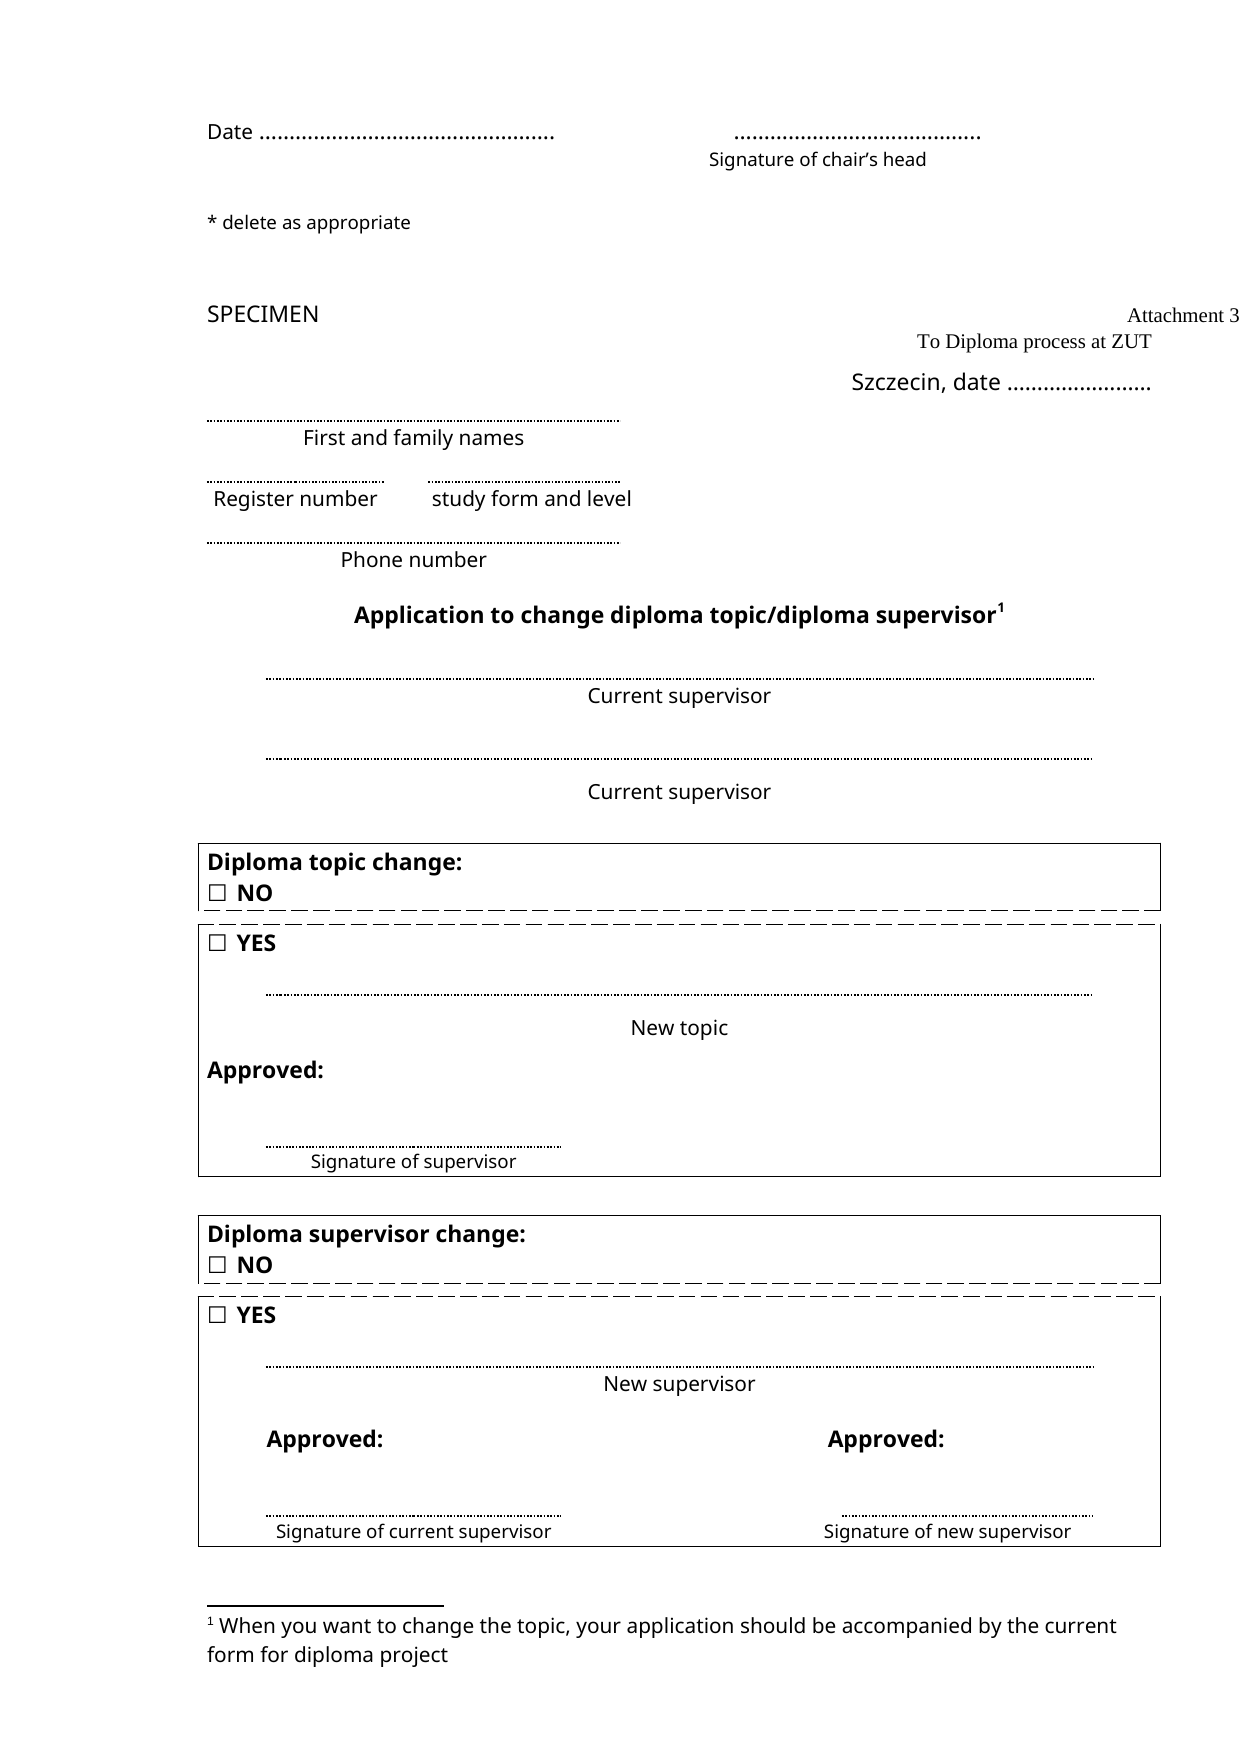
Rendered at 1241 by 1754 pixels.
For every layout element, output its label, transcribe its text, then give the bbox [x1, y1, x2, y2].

text NO [199, 1246, 1160, 1284]
list * delete as appropriate [207, 209, 990, 235]
list SPECIMEN Attachment 3 [207, 298, 1152, 329]
text Phone number [207, 545, 1152, 574]
list Date …………………………………………. ………………………………….. [207, 115, 1152, 146]
list To Diploma process at ZUT [244, 329, 1152, 353]
text Approved: Approved: [199, 1420, 1160, 1454]
text Signature of current supervisor Signature of new supervisor [199, 1515, 1160, 1546]
text Diploma topic change: [199, 844, 1160, 874]
text Register number study form and level [207, 484, 1152, 513]
text YES [199, 1296, 1160, 1331]
text Application to change diploma topic/diploma supervisor [207, 599, 1152, 630]
text Diploma supervisor change: [199, 1216, 1160, 1246]
text Current supervisor [207, 777, 1152, 805]
text First and family names [207, 423, 1152, 452]
list Szczecin, date …………………… [207, 366, 1152, 397]
text NO [199, 874, 1160, 911]
text Signature of supervisor [199, 1146, 1160, 1176]
text New topic [199, 1010, 1160, 1041]
text YES [199, 924, 1160, 958]
list Signature of chair’s head [709, 146, 1152, 172]
text Current supervisor [207, 681, 1152, 710]
text Approved: [199, 1051, 1160, 1085]
text New supervisor [207, 1369, 1152, 1398]
